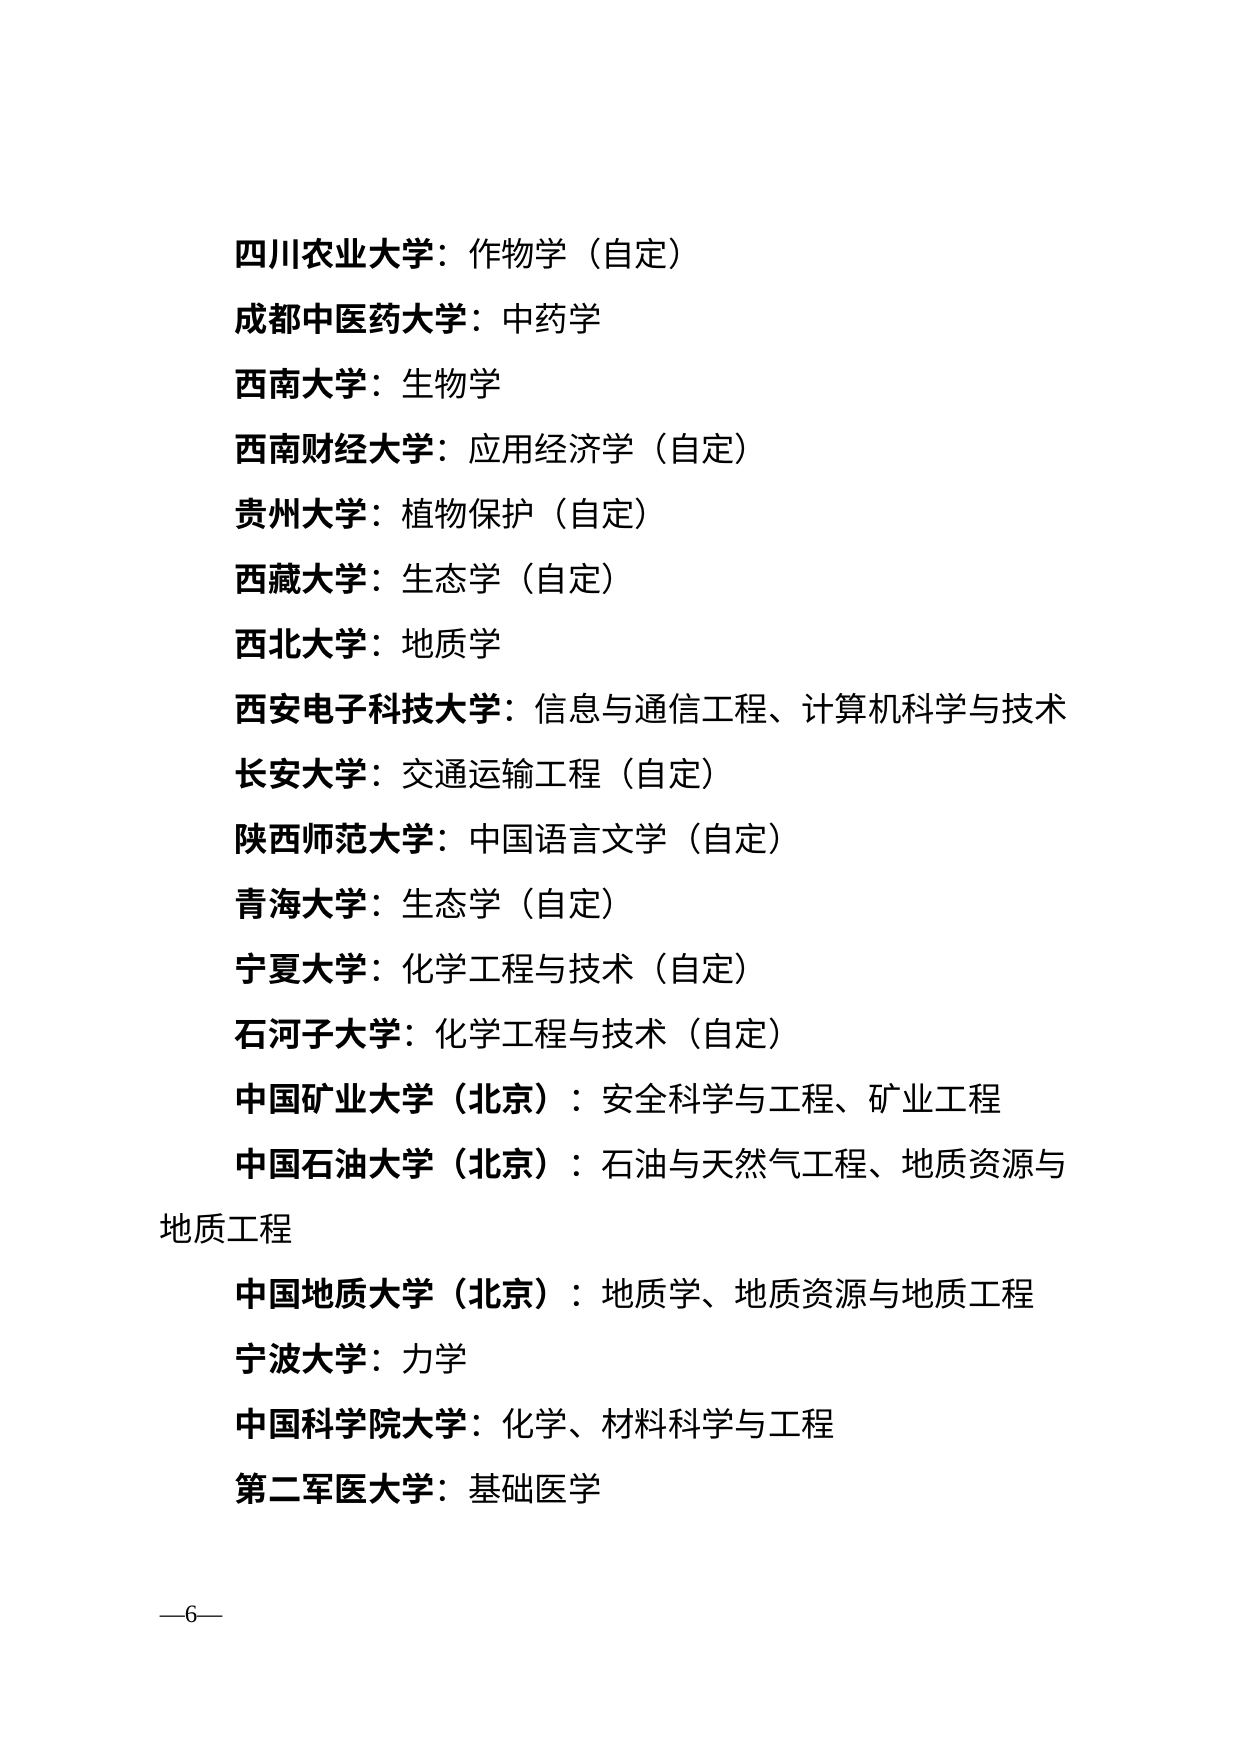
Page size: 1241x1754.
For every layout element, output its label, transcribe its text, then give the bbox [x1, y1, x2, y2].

text 中国地质大学（北京）：地质学、地质资源与地质工程 [159, 1259, 1081, 1324]
text 四川农业大学：作物学（自定） [159, 219, 1081, 284]
text 陕西师范大学：中国语言文学（自定） [159, 804, 1081, 869]
text 青海大学：生态学（自定） [159, 869, 1081, 934]
text 西南财经大学：应用经济学（自定） [159, 414, 1081, 479]
text 石河子大学：化学工程与技术（自定） [159, 999, 1081, 1064]
text 宁夏大学：化学工程与技术（自定） [159, 934, 1081, 999]
text 西藏大学：生态学（自定） [159, 544, 1081, 609]
text 宁波大学：力学 [159, 1324, 1081, 1389]
text 西南大学：生物学 [159, 349, 1081, 414]
text 第二军医大学：基础医学 [159, 1454, 1081, 1519]
text 中国矿业大学（北京）：安全科学与工程、矿业工程 [159, 1064, 1081, 1129]
text 西北大学：地质学 [159, 609, 1081, 674]
text 西安电子科技大学：信息与通信工程、计算机科学与技术 [159, 674, 1081, 739]
text 中国石油大学（北京）：石油与天然气工程、地质资源与地质工程 [159, 1129, 1081, 1259]
text 贵州大学：植物保护（自定） [159, 479, 1081, 544]
text 成都中医药大学：中药学 [159, 284, 1081, 349]
text 中国科学院大学：化学、材料科学与工程 [159, 1389, 1081, 1454]
text 长安大学：交通运输工程（自定） [159, 739, 1081, 804]
